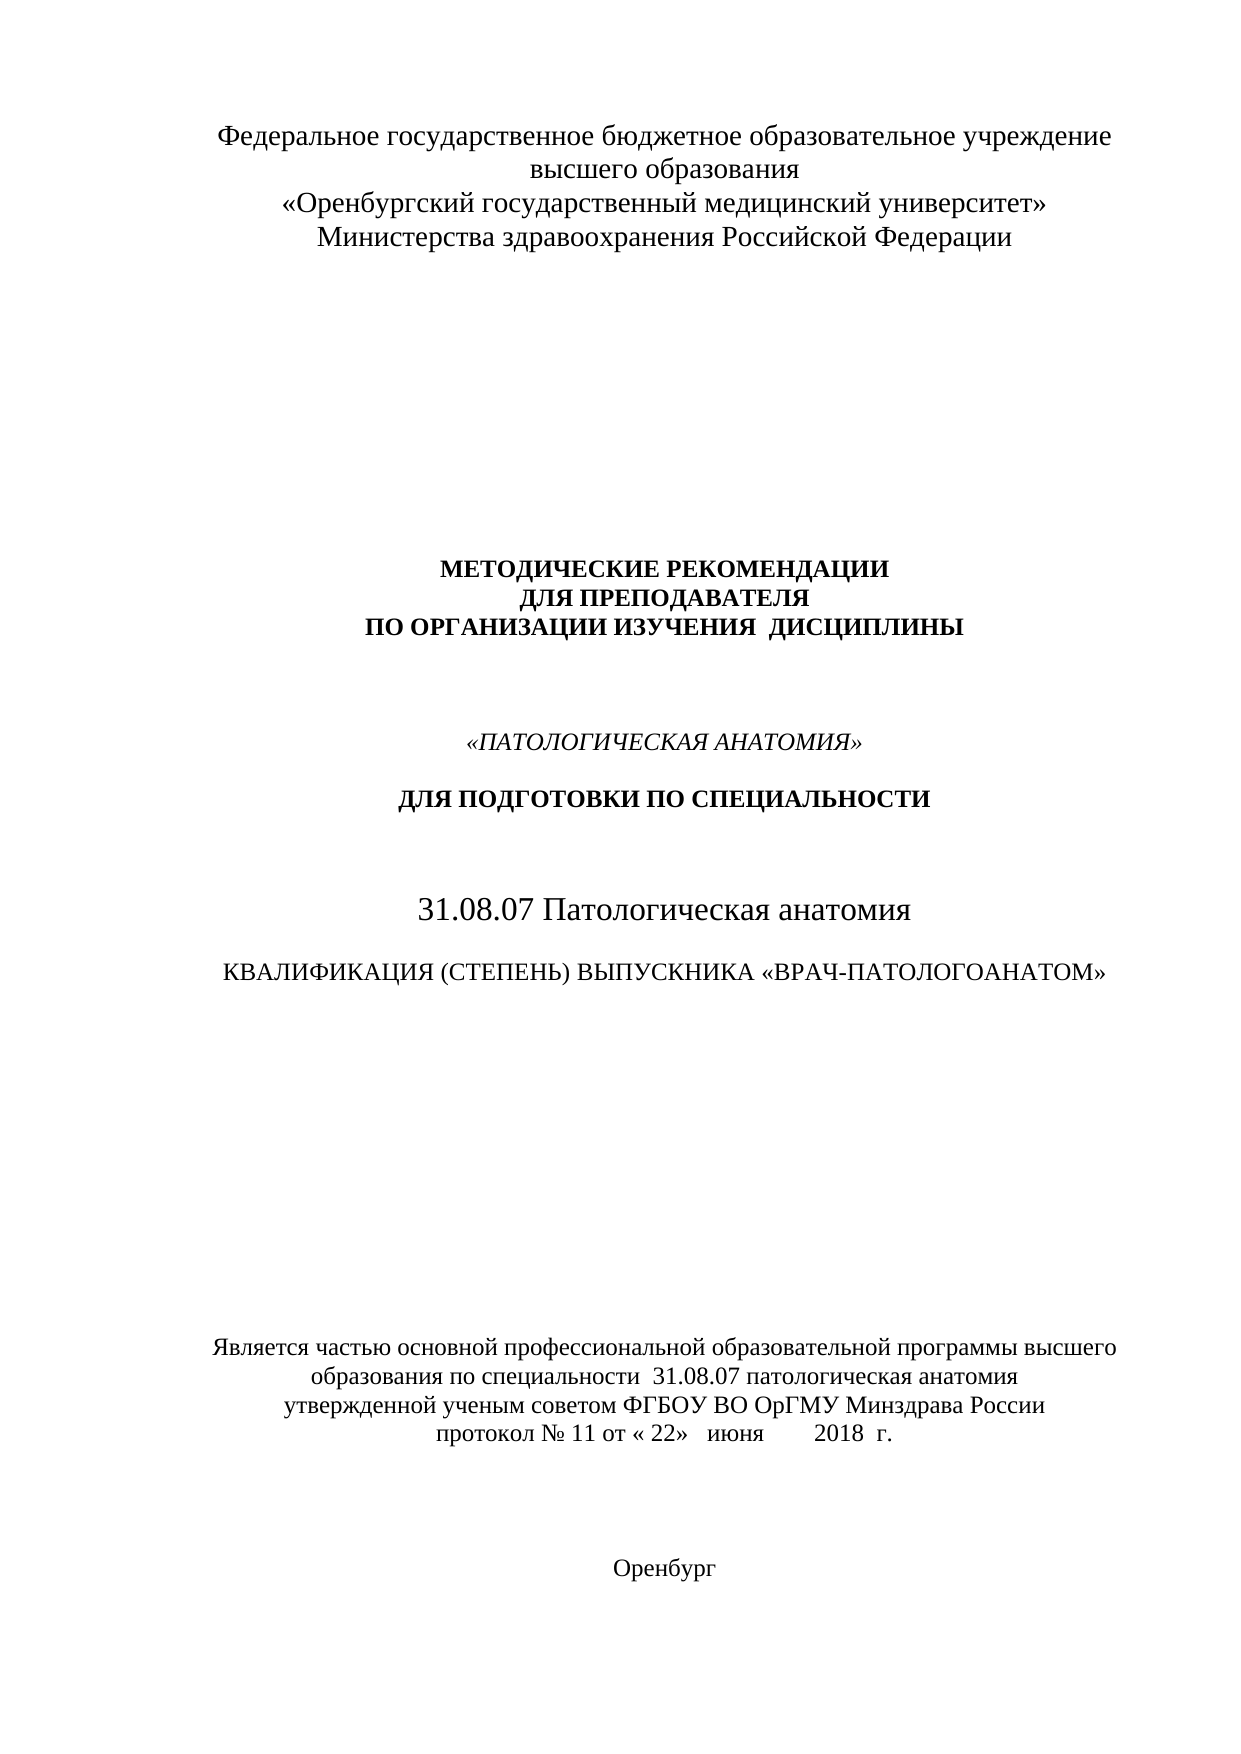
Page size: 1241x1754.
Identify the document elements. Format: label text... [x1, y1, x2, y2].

text «Оренбургский государственный медицинский университет» [177, 185, 1152, 219]
text Федеральное государственное бюджетное образовательное учреждение [177, 118, 1152, 152]
text высшего образования [177, 152, 1152, 185]
text методические рекомендации [177, 554, 1152, 583]
text Оренбург [177, 1553, 1152, 1582]
text Квалификация (степень) ВЫПУСКНИКА «ВРАЧ-ПАТОЛОГОАНАТОМ» [177, 957, 1152, 985]
text «патологическая анатомия» [177, 727, 1152, 755]
text Министерства здравоохранения Российской Федерации [177, 219, 1152, 252]
text по организации изучения дисциплины [177, 612, 1152, 640]
text для подготовки по специальности [177, 784, 1152, 813]
text 31.08.07 Патологическая анатомия [177, 889, 1152, 928]
text протокол № 11 от « 22» июня 2018 г. [177, 1418, 1152, 1447]
text Является частью основной профессиональной образовательной программы высшего образования по специальности 31.08.07 патологическая анатомия [177, 1332, 1152, 1390]
text утвержденной ученым советом ФГБОУ ВО ОрГМУ Минздрава России [177, 1390, 1152, 1418]
text для преподавателя [177, 583, 1152, 612]
